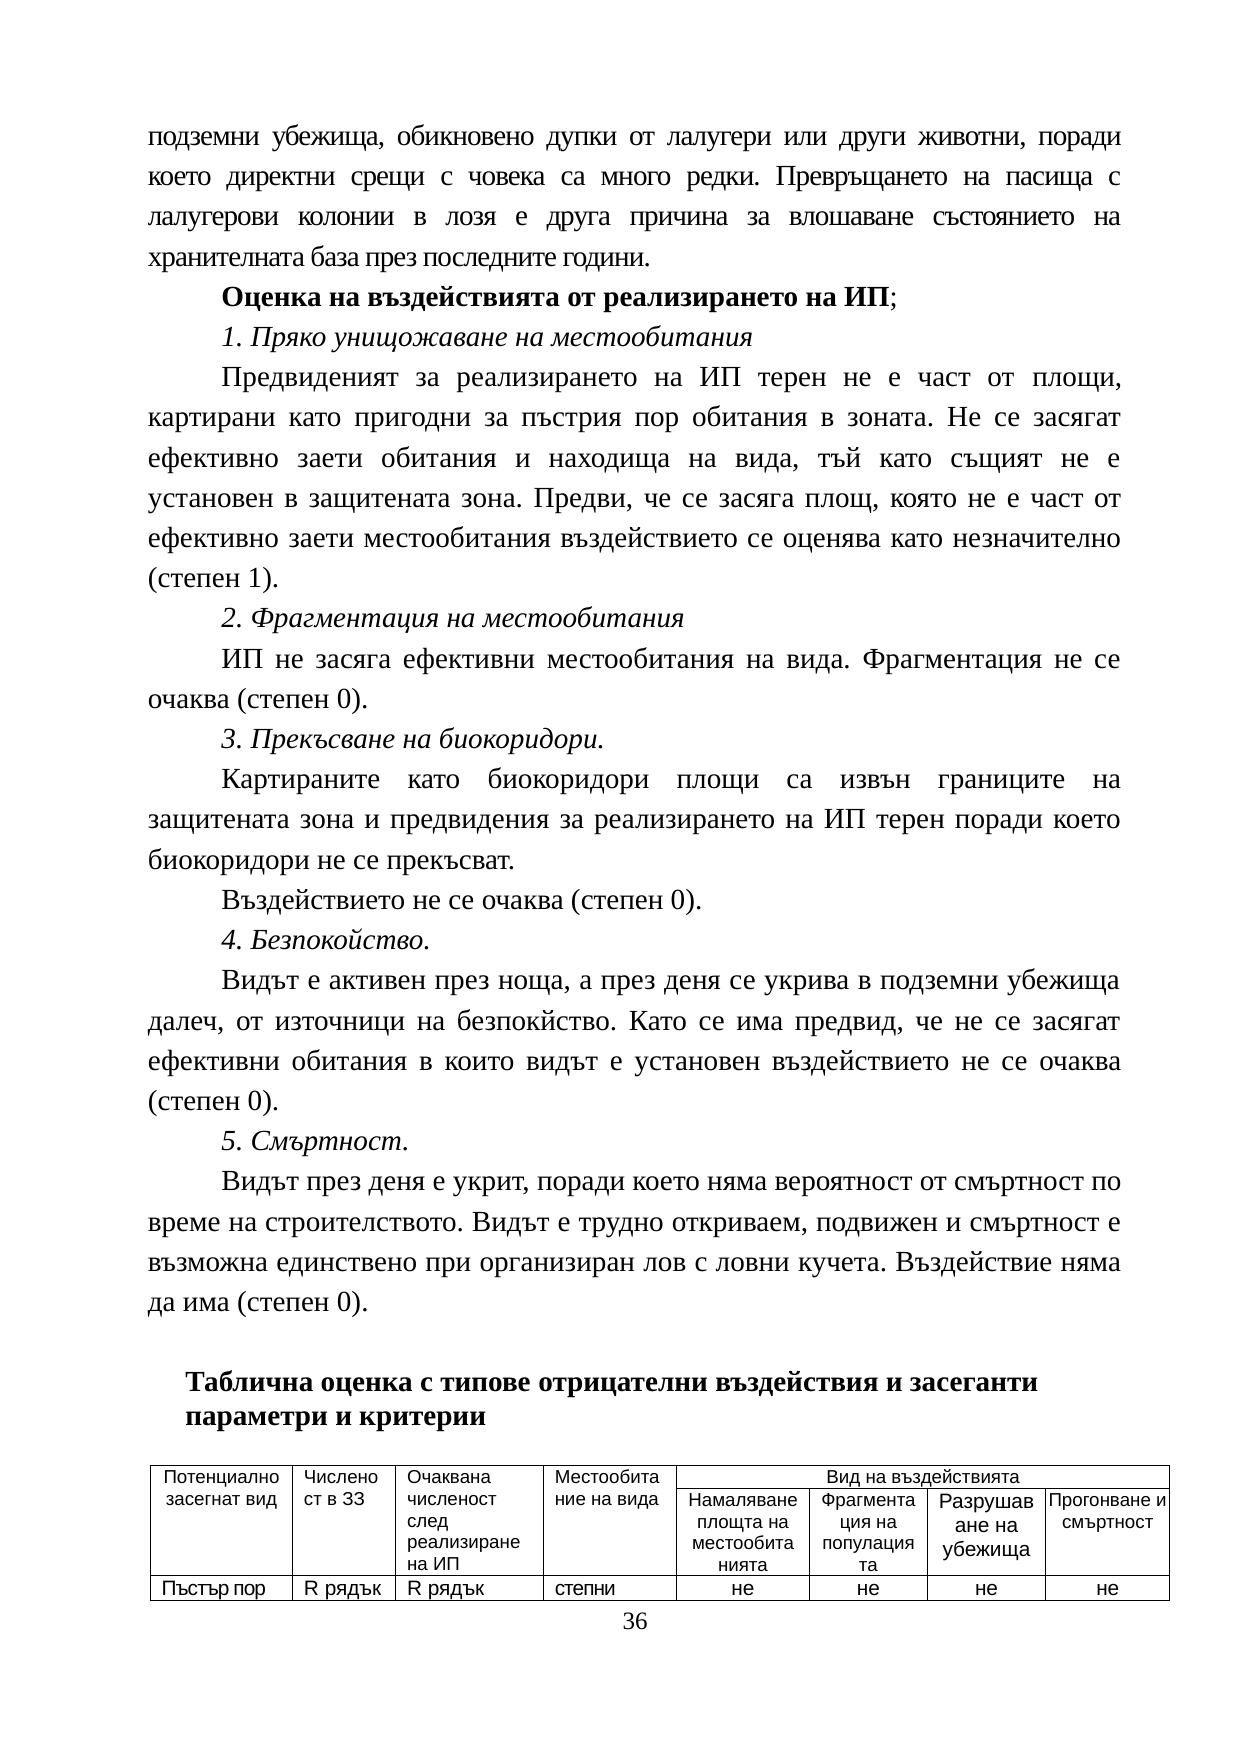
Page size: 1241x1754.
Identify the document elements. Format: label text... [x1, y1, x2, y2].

table_header Вид на въздействията [677, 1466, 1169, 1488]
text Предвиденият за реализирането на ИП терен не е част от площи, картирани като пригодни за пъстрия пор обитания в зоната. Не се засягат ефективно заети обитания и находища на вида, тъй като същият не е установен в защитената зона. Предви, че се засяга площ, която не е част от ефективно заети местообитания въздействието се оценява като незначително (степен 1). [148, 359, 1122, 594]
table_cell не [810, 1576, 927, 1600]
table_header Потенциално засегнат вид [151, 1466, 292, 1575]
table_cell не [677, 1576, 809, 1600]
text 4. Безпокойство. [148, 922, 1122, 956]
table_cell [151, 1576, 292, 1600]
table_header Очаквана численост след реализиране на ИП [396, 1466, 543, 1575]
table_header Местообитание на вида [544, 1466, 676, 1575]
table_cell Прогонване и смъртност [1046, 1489, 1169, 1575]
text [148, 118, 1122, 272]
text 5. Смъртност. [148, 1123, 1122, 1157]
text 3. Прекъсване на биокоридори. [148, 721, 1122, 755]
text Картираните като биокоридори площи са извън границите на защитената зона и предвидения за реализирането на ИП терен поради което биокоридори не се прекъсват. [148, 761, 1122, 875]
text Видът през деня е укрит, поради което няма вероятност от смъртност по време на строителството. Видът е трудно откриваем, подвижен и смъртност е възможна единствено при организиран лов с ловни кучета. Въздействие няма да има (степен 0). [148, 1163, 1122, 1318]
text Таблична оценка с типове отрицателни въздействия и засеганти параметри и критерии [185, 1364, 1122, 1432]
text ИП не засяга ефективни местообитания на вида. Фрагментация не се очаква (степен 0). [148, 641, 1122, 714]
text Оценка на въздействията от реализирането на ИП; [148, 279, 1122, 312]
text Въздействието не се очаква (степен 0). [148, 882, 1122, 916]
table_cell R рядък [396, 1576, 543, 1600]
text 1. Пряко унищожаване на местообитания [148, 319, 1122, 353]
table_cell Фрагментация на популацията [810, 1489, 927, 1575]
table_cell Разрушаване на убежища [928, 1489, 1045, 1575]
table_cell не [928, 1576, 1045, 1600]
text 2. Фрагментация на местообитания [148, 601, 1122, 634]
text Видът е активен през ноща, а през деня се укрива в подземни убежища далеч, от източници на безпокйство. Като се има предвид, че не се засягат ефективни обитания в които видът е установен въздействието не се очаква (степен 0). [148, 962, 1122, 1117]
table_cell не [1046, 1576, 1169, 1600]
table_cell R рядък [293, 1576, 395, 1600]
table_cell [544, 1576, 676, 1600]
table_header Численост в ЗЗ [293, 1466, 395, 1575]
table_cell Намаляване площта на местообитанията [677, 1489, 809, 1575]
